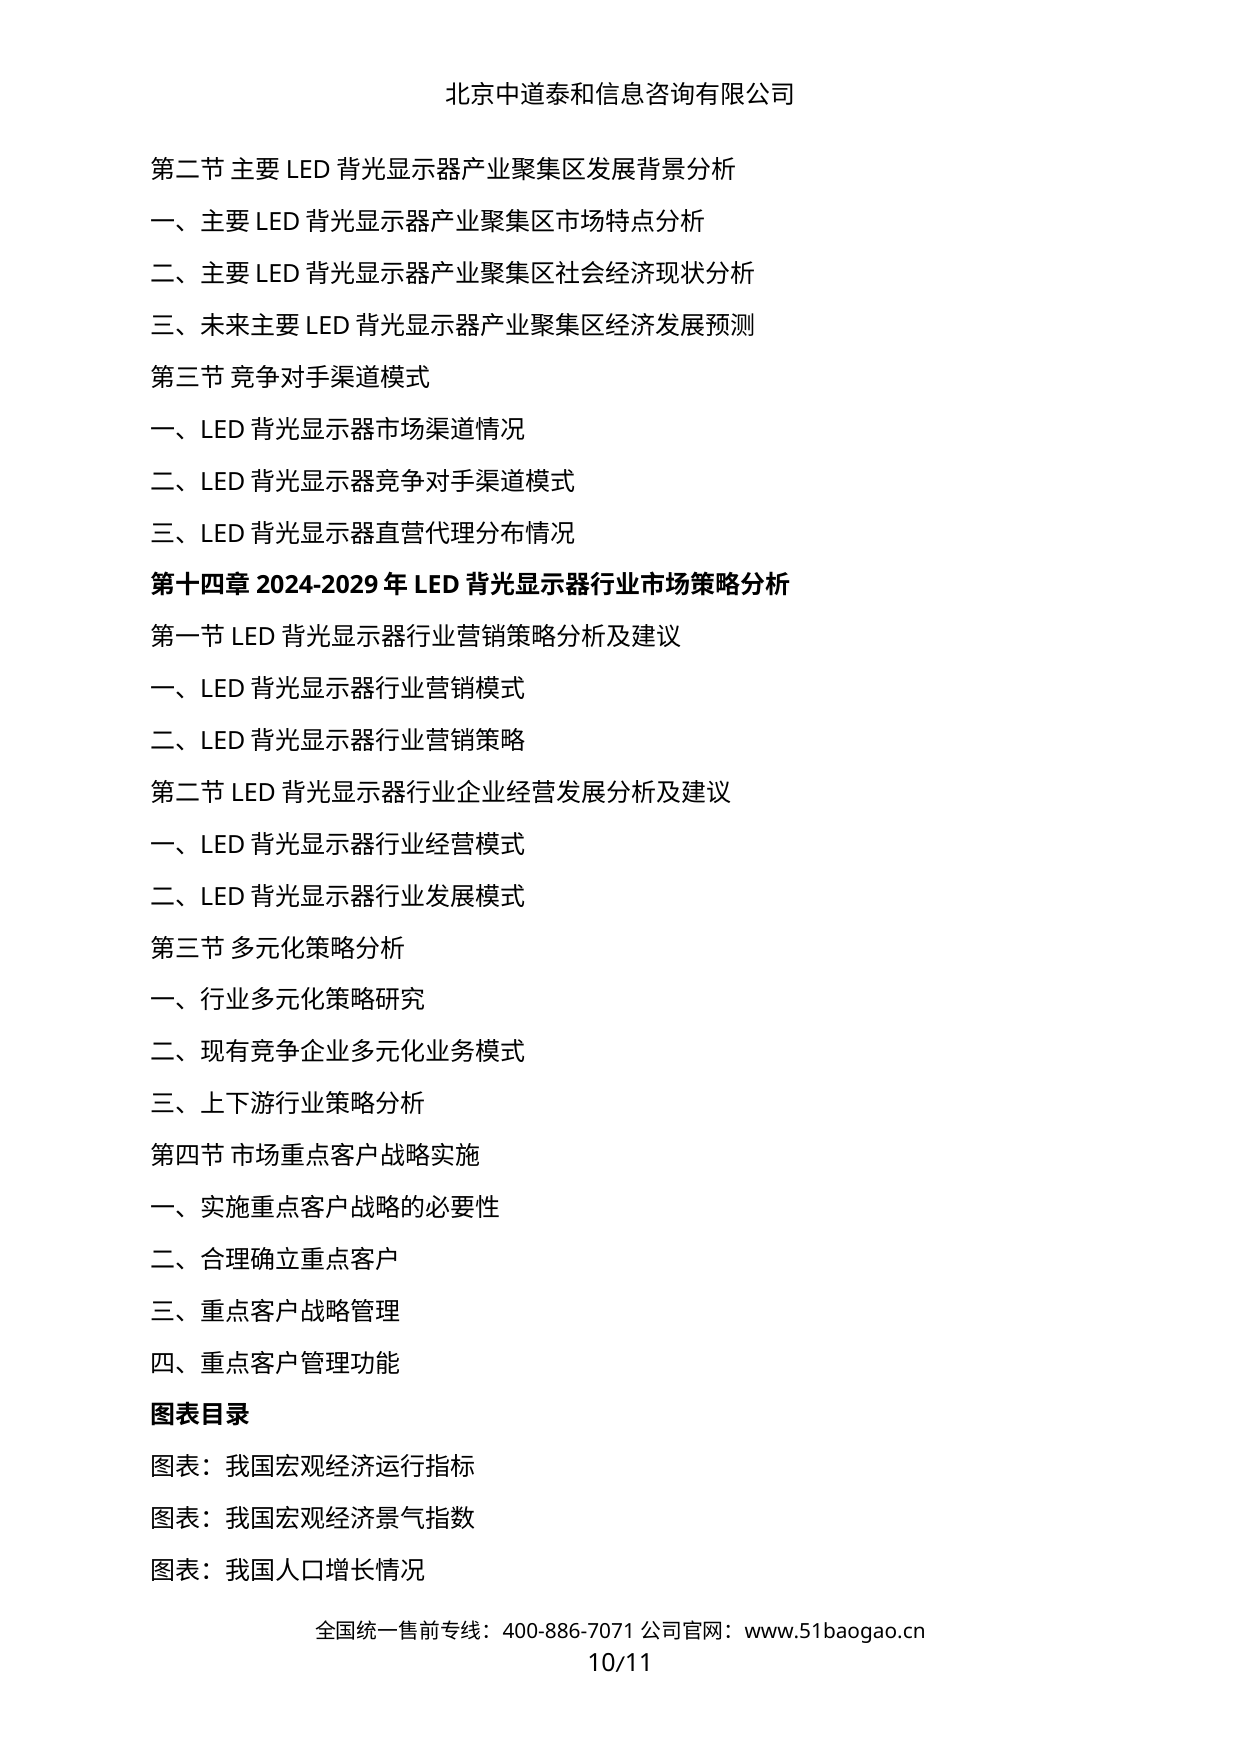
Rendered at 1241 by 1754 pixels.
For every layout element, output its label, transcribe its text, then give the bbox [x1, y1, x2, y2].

text 一、LED背光显示器行业经营模式 [150, 824, 1090, 861]
text 图表：我国宏观经济景气指数 [150, 1499, 1090, 1535]
text 一、行业多元化策略研究 [150, 980, 1090, 1016]
text 二、主要LED背光显示器产业聚集区社会经济现状分析 [150, 254, 1090, 290]
text 三、重点客户战略管理 [150, 1291, 1090, 1327]
text 二、现有竞争企业多元化业务模式 [150, 1032, 1090, 1068]
text 二、LED背光显示器行业发展模式 [150, 876, 1090, 912]
text 二、合理确立重点客户 [150, 1239, 1090, 1276]
text 第十四章 2024-2029年LED背光显示器行业市场策略分析 [150, 565, 1090, 601]
text 第二节 主要LED背光显示器产业聚集区发展背景分析 [150, 150, 1090, 186]
text 三、未来主要LED背光显示器产业聚集区经济发展预测 [150, 306, 1090, 342]
text 图表：我国宏观经济运行指标 [150, 1447, 1090, 1483]
text 三、LED背光显示器直营代理分布情况 [150, 513, 1090, 549]
text 一、主要LED背光显示器产业聚集区市场特点分析 [150, 202, 1090, 238]
text 一、LED背光显示器市场渠道情况 [150, 409, 1090, 446]
text 二、LED背光显示器行业营销策略 [150, 721, 1090, 757]
text 图表：我国人口增长情况 [150, 1551, 1090, 1587]
text 第三节 竞争对手渠道模式 [150, 357, 1090, 394]
text 第二节 LED背光显示器行业企业经营发展分析及建议 [150, 772, 1090, 809]
text 第一节 LED背光显示器行业营销策略分析及建议 [150, 617, 1090, 653]
text 一、实施重点客户战略的必要性 [150, 1187, 1090, 1224]
text 图表目录 [150, 1395, 1090, 1431]
text 二、LED背光显示器竞争对手渠道模式 [150, 461, 1090, 497]
text 一、LED背光显示器行业营销模式 [150, 669, 1090, 705]
text 第四节 市场重点客户战略实施 [150, 1136, 1090, 1172]
text 四、重点客户管理功能 [150, 1343, 1090, 1379]
text 第三节 多元化策略分析 [150, 928, 1090, 964]
text 三、上下游行业策略分析 [150, 1084, 1090, 1120]
